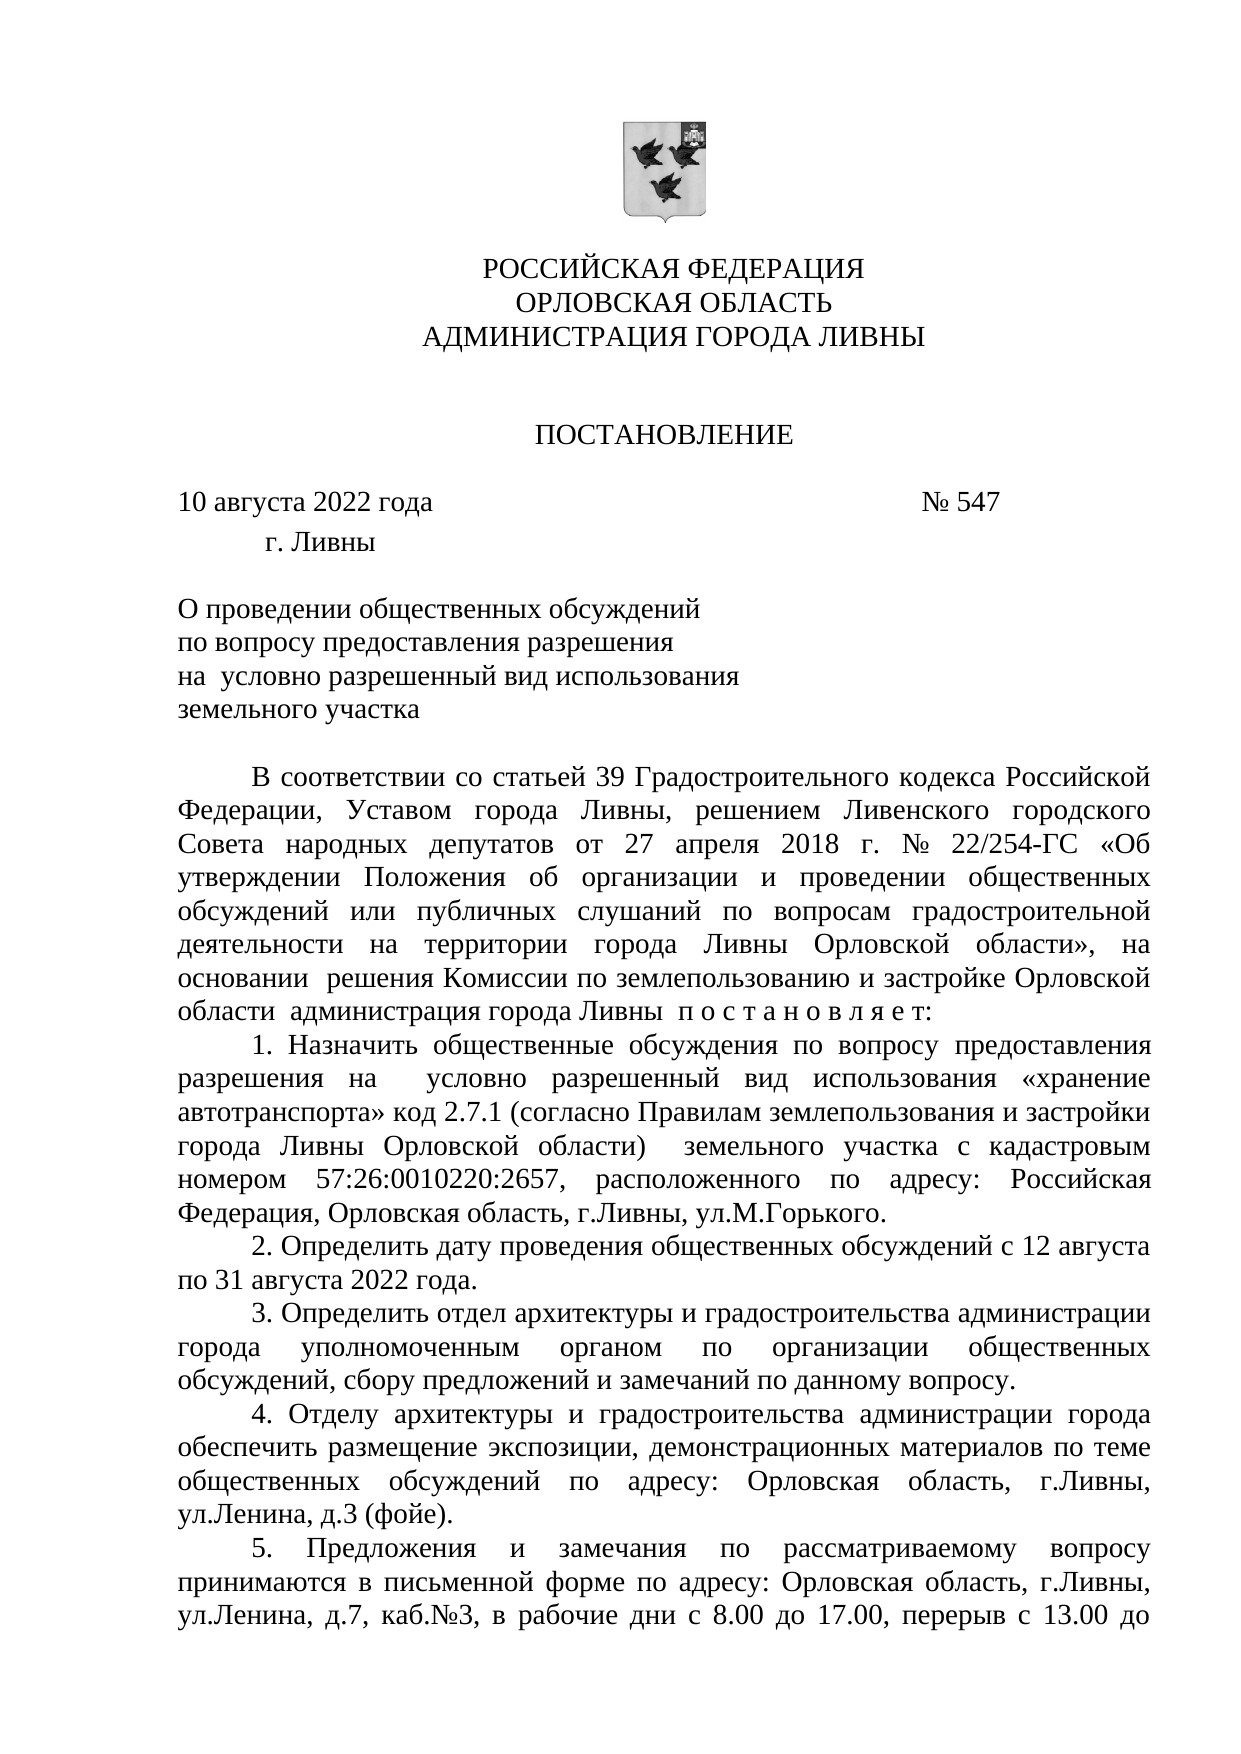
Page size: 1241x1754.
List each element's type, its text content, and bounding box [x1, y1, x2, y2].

text ПОСТАНОВЛЕНИЕ [177, 417, 1152, 451]
text на условно разрешенный вид использования [177, 658, 1152, 692]
subtitle 10 августа 2022 года № 547 [177, 484, 1152, 518]
text 4. Отделу архитектуры и градостроительства администрации города обеспечить размещение экспозиции, демонстрационных материалов по теме общественных обсуждений по адресу: Орловская область, г.Ливны, ул.Ленина, д.3 (фойе). [177, 1396, 1152, 1530]
text по вопросу предоставления разрешения [177, 624, 1152, 658]
text земельного участка [177, 692, 1152, 725]
subtitle АДМИНИСТРАЦИЯ ГОРОДА ЛИВНЫ [196, 319, 1152, 352]
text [177, 1530, 1152, 1631]
text О проведении общественных обсуждений [177, 591, 1152, 624]
text 3. Определить отдел архитектуры и градостроительства администрации города уполномоченным органом по организации общественных обсуждений, сбору предложений и замечаний по данному вопросу. [177, 1295, 1152, 1396]
text 2. Определить дату проведения общественных обсуждений с 12 августа по 31 августа 2022 года. [177, 1228, 1152, 1295]
text В соответствии со статьей 39 Градостроительного кодекса Российской Федерации, Уставом города Ливны, решением Ливенского городского Совета народных депутатов от 27 апреля 2018 г. № 22/254-ГС «Об утверждении Положения об организации и проведении общественных обсуждений или публичных слушаний по вопросам градостроительной деятельности на территории города Ливны Орловской области», на основании решения Комиссии по землепользованию и застройке Орловской области администрация города Ливны п о с т а н о в л я е т: [177, 759, 1152, 1027]
subtitle РОССИЙСКАЯ ФЕДЕРАЦИЯ [196, 252, 1152, 285]
subtitle ОРЛОВСКАЯ ОБЛАСТЬ [196, 285, 1152, 319]
subtitle г. Ливны [177, 524, 1152, 557]
text 1. Назначить общественные обсуждения по вопросу предоставления разрешения на условно разрешенный вид использования «хранение автотранспорта» код 2.7.1 (согласно Правилам землепользования и застройки города Ливны Орловской области) земельного участка с кадастровым номером 57:26:0010220:2657, расположенного по адресу: Российская Федерация, Орловская область, г.Ливны, ул.М.Горького. [177, 1027, 1152, 1228]
